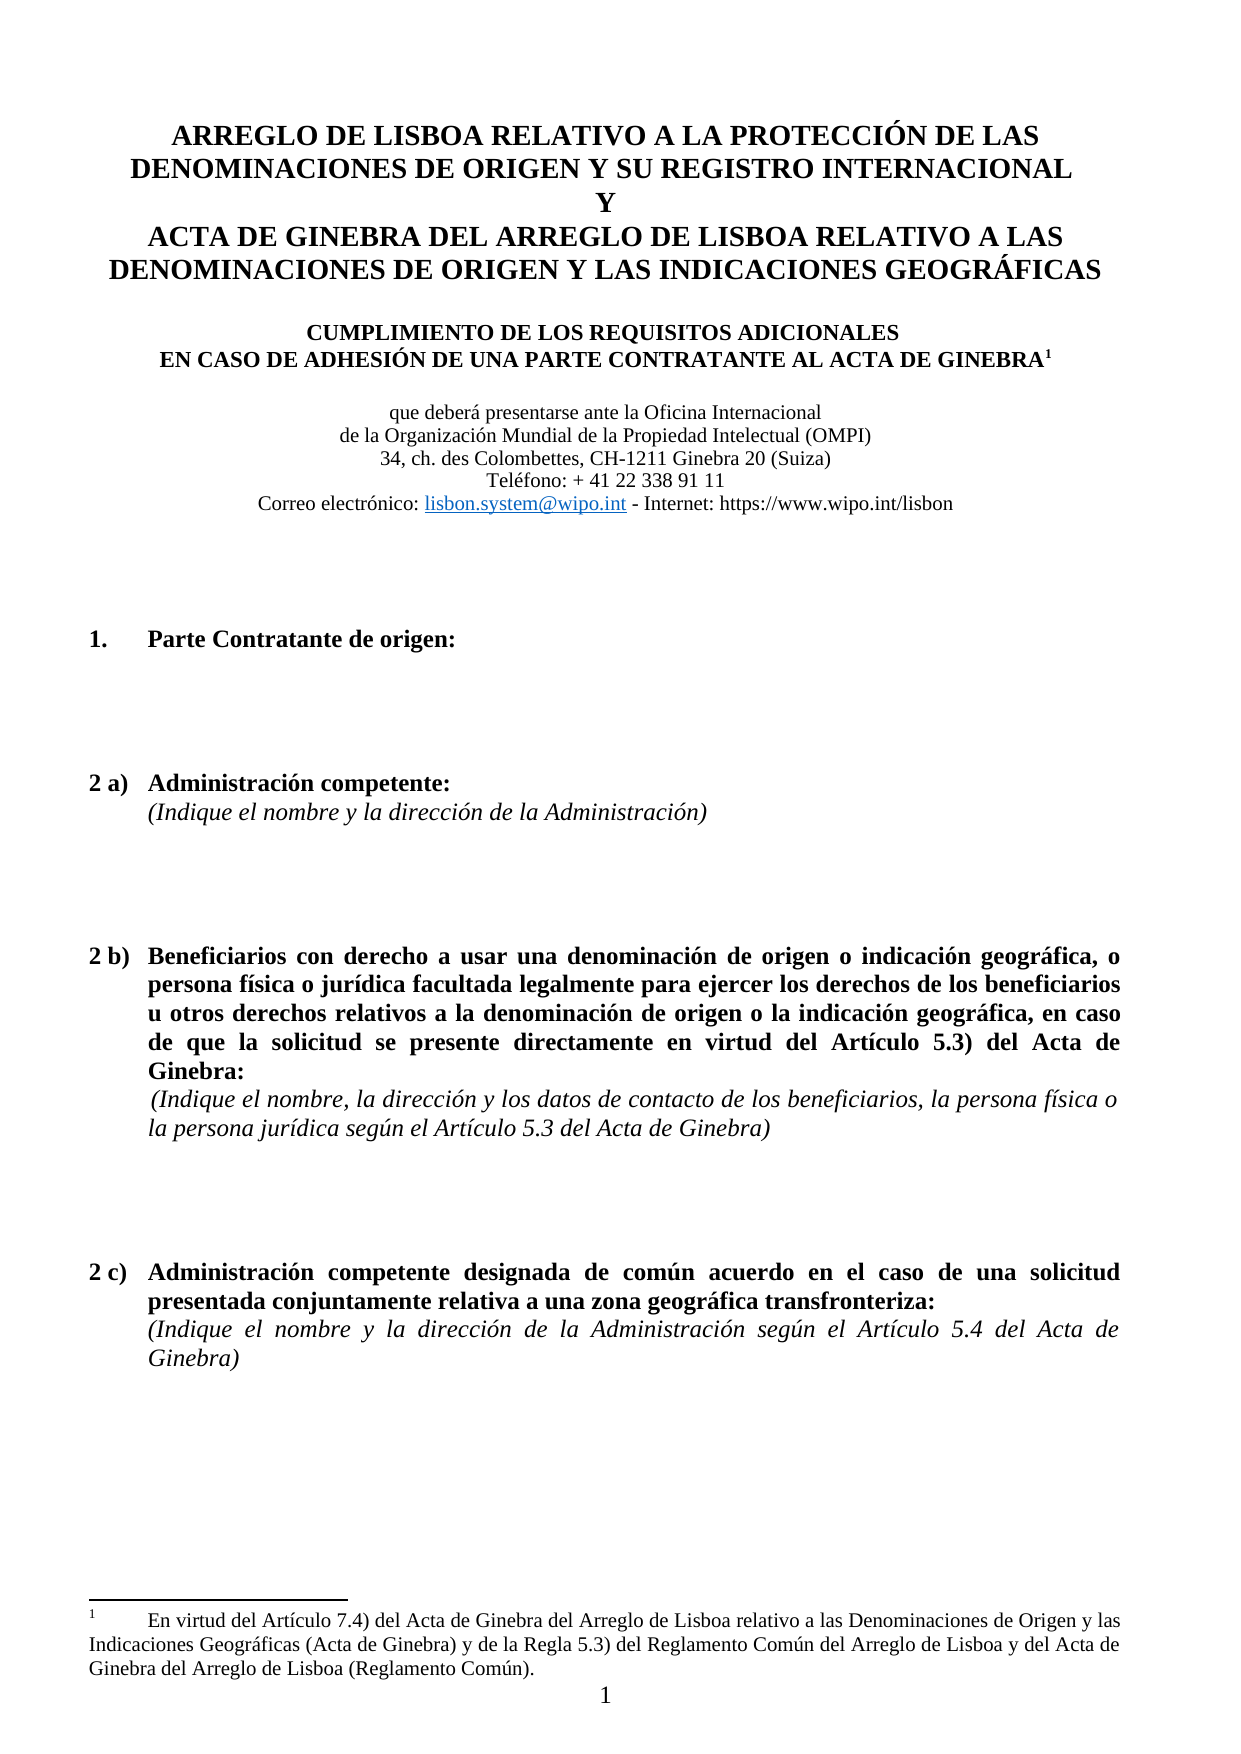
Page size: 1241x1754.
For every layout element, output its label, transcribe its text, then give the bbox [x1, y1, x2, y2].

text ARREGLO DE LISBOA RELATIVO A LA PROTECCIÓN DE LAS DENOMINACIONES DE ORIGEN Y SU REGISTRO INTERNACIONAL Y [89, 118, 1122, 219]
text de la Organización Mundial de la Propiedad Intelectual (OMPI) [89, 424, 1122, 447]
text que deberá presentarse ante la Oficina Internacional [89, 401, 1122, 424]
text 2 c) Administración competente designada de común acuerdo en el caso de una solicitud presentada conjuntamente relativa a una zona geográfica transfronteriza: [89, 1257, 1122, 1314]
text (Indique el nombre y la dirección de la Administración) [147, 797, 1122, 826]
text 34, ch. des Colombettes, CH-1211 Ginebra 20 (Suiza) [89, 447, 1122, 469]
text 2 a) Administración competente: [89, 768, 1122, 797]
text (Indique el nombre, la dirección y los datos de contacto de los beneficiarios, la persona física o la persona jurídica según el Artículo 5.3 del Acta de Ginebra) [148, 1084, 1122, 1142]
text 2 b) Beneficiarios con derecho a usar una denominación de origen o indicación geográfica, o persona física o jurídica facultada legalmente para ejercer los derechos de los beneficiarios u otros derechos relativos a la denominación de origen o la indicación geográfica, en caso de que la solicitud se presente directamente en virtud del Artículo 5.3) del Acta de Ginebra: [89, 941, 1122, 1084]
text Teléfono: + 41 22 338 91 11 [89, 469, 1122, 492]
text ACTA DE GINEBRA DEL ARREGLO DE LISBOA RELATIVO A LAS DENOMINACIONES DE ORIGEN Y LAS INDICACIONES GEOGRÁFICAS [89, 219, 1122, 286]
text 1. Parte Contratante de origen: [89, 624, 1122, 653]
text CUMPLIMIENTO DE LOS REQUISITOS ADICIONALES EN CASO DE ADHESIÓN DE UNA PARTE CONTRATANTE AL ACTA DE GINEBRA [89, 319, 1122, 372]
text Correo electrónico: lisbon.system@wipo.int - Internet: https://www.wipo.int/lisbon [89, 492, 1122, 515]
text (Indique el nombre y la dirección de la Administración según el Artículo 5.4 del Acta de Ginebra) [148, 1314, 1122, 1372]
